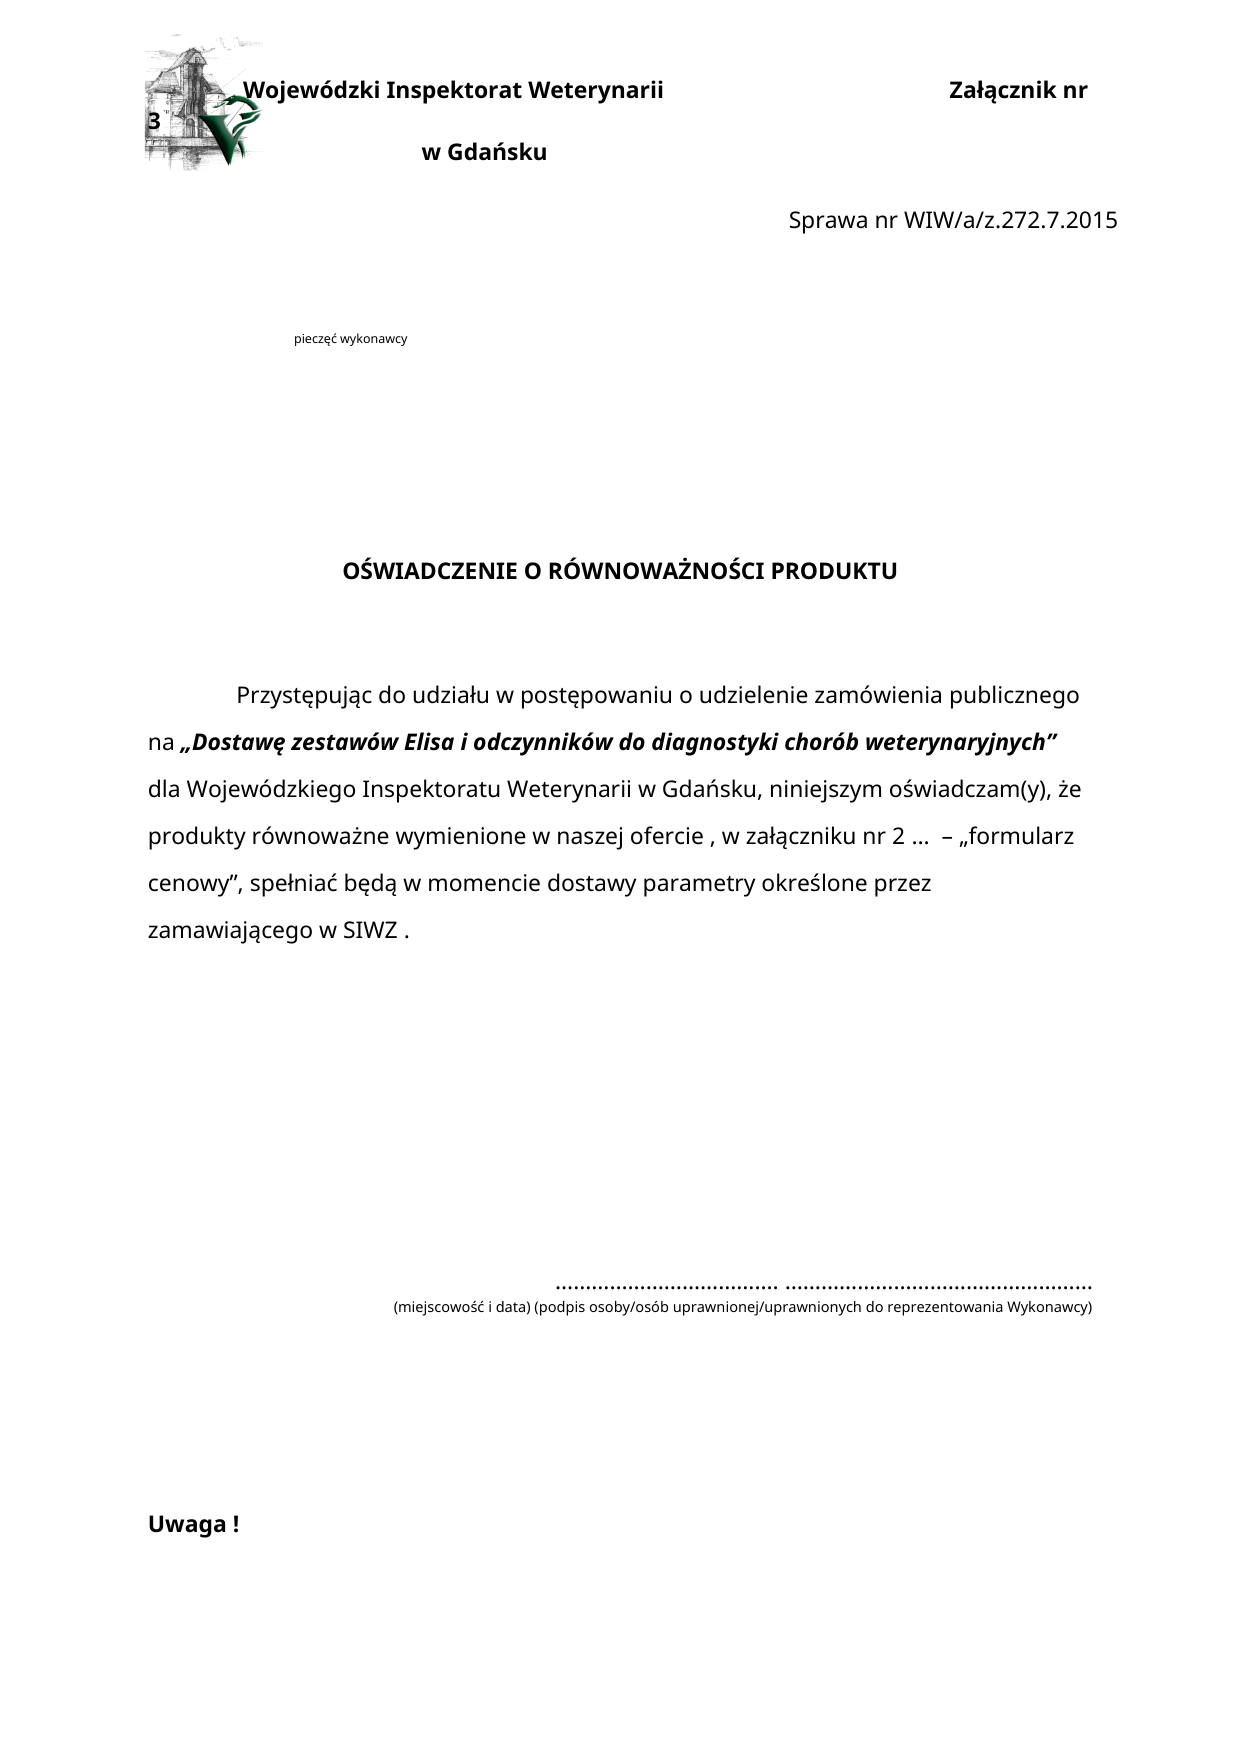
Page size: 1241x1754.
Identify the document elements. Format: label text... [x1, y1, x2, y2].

text Przystępując do udziału w postępowaniu o udzielenie zamówienia publicznego na „Dostawę zestawów Elisa i odczynników do diagnostyki chorób weterynaryjnych” dla Wojewódzkiego Inspektoratu Weterynarii w Gdańsku, niniejszym oświadczam(y), że produkty równoważne wymienione w naszej ofercie , w załączniku nr 2 … – „formularz cenowy”, spełniać będą w momencie dostawy parametry określone przez zamawiającego w SIWZ . [148, 679, 1093, 945]
text ………………………………. …………………………………………… [148, 1265, 1093, 1296]
picture [144, 34, 263, 171]
text (miejscowość i data) (podpis osoby/osób uprawnionej/uprawnionych do reprezentowania Wykonawcy) [148, 1296, 1093, 1316]
text OŚWIADCZENIE O RÓWNOWAŻNOŚCI PRODUKTU [148, 555, 1093, 586]
text Uwaga ! [148, 1507, 1093, 1539]
